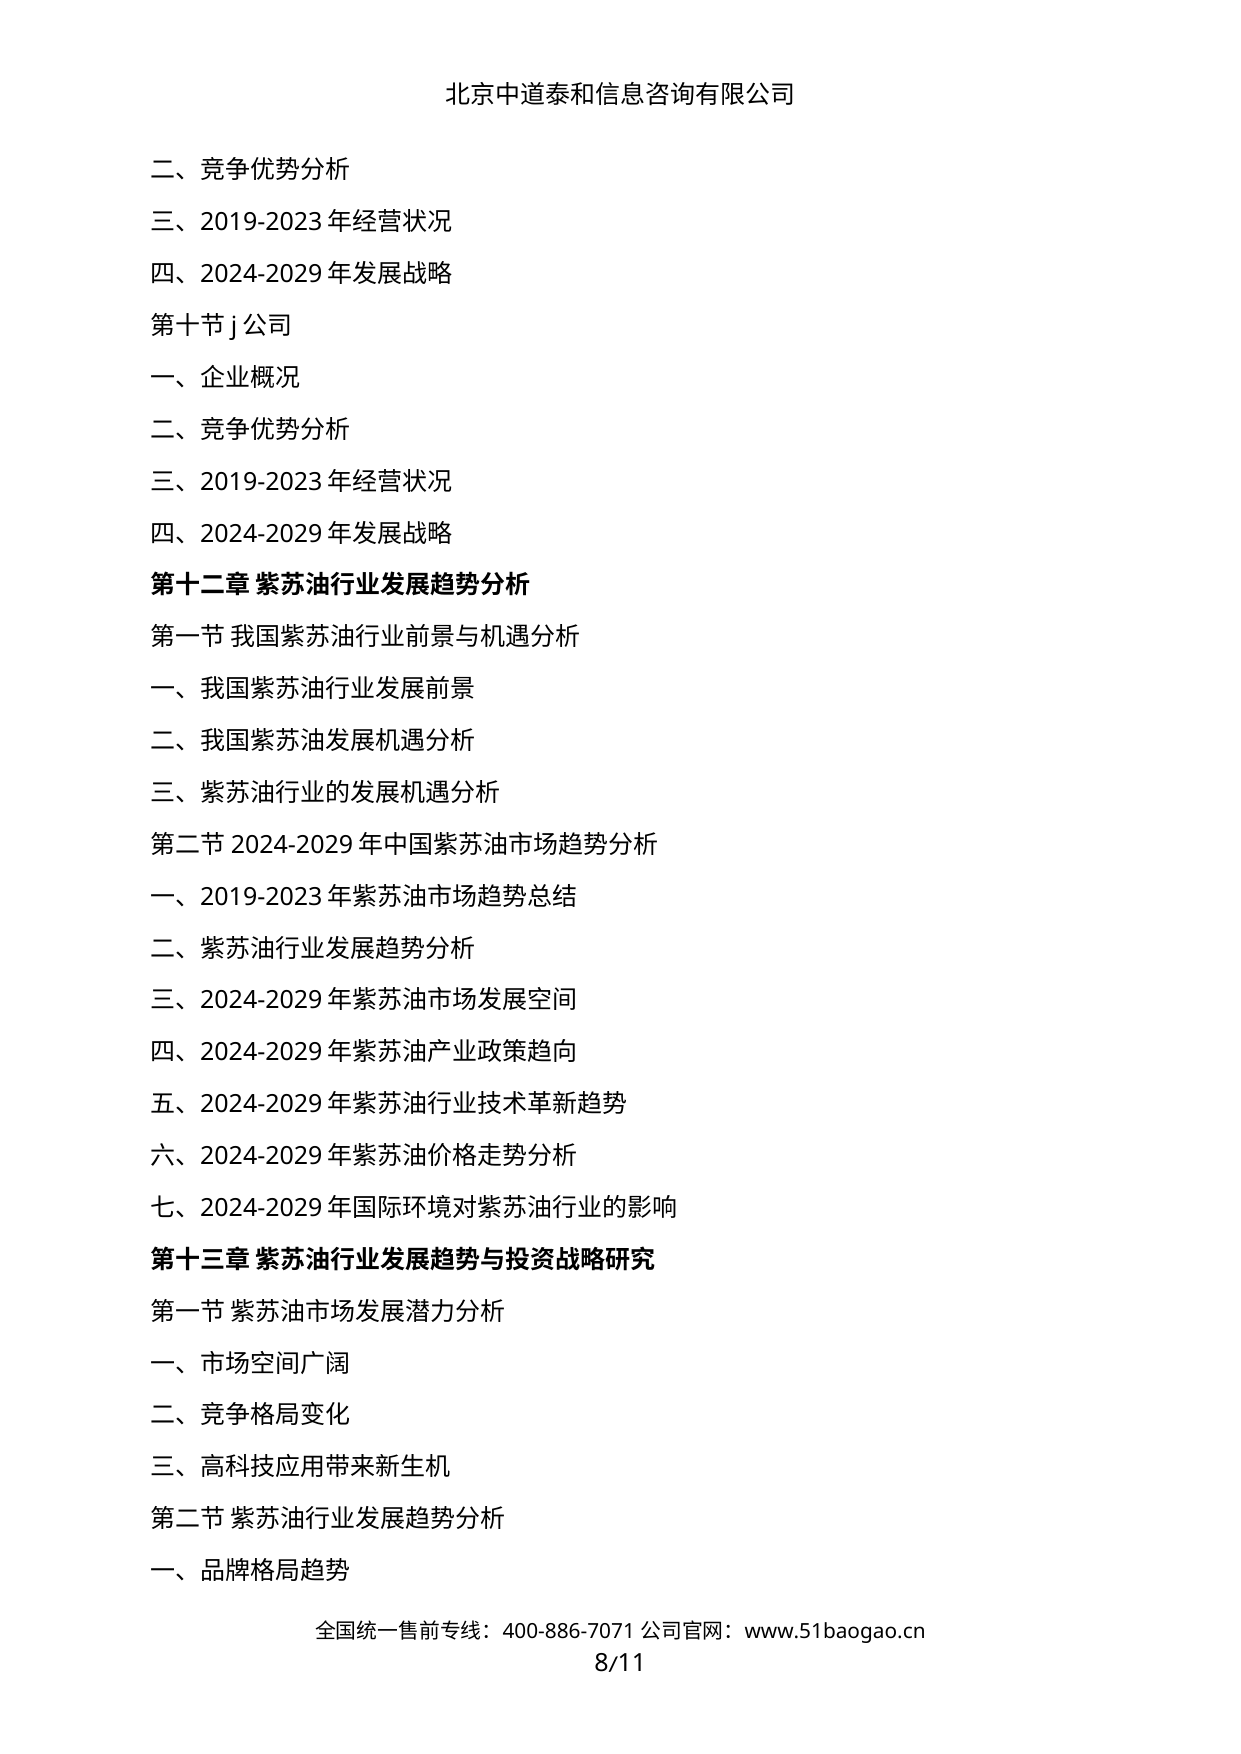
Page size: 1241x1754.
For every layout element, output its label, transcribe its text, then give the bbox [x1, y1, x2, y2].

text 第十三章 紫苏油行业发展趋势与投资战略研究 [150, 1239, 1090, 1276]
text 第二节 紫苏油行业发展趋势分析 [150, 1499, 1090, 1535]
text 一、品牌格局趋势 [150, 1551, 1090, 1587]
text 第十节 j公司 [150, 306, 1090, 342]
text 第一节 我国紫苏油行业前景与机遇分析 [150, 617, 1090, 653]
text 二、竞争格局变化 [150, 1395, 1090, 1431]
text 六、2024-2029年紫苏油价格走势分析 [150, 1136, 1090, 1172]
text 第一节 紫苏油市场发展潜力分析 [150, 1291, 1090, 1327]
text 五、2024-2029年紫苏油行业技术革新趋势 [150, 1084, 1090, 1120]
text 一、市场空间广阔 [150, 1343, 1090, 1379]
text 一、我国紫苏油行业发展前景 [150, 669, 1090, 705]
text 第十二章 紫苏油行业发展趋势分析 [150, 565, 1090, 601]
text 三、高科技应用带来新生机 [150, 1447, 1090, 1483]
text 三、2019-2023年经营状况 [150, 202, 1090, 238]
text 二、竞争优势分析 [150, 409, 1090, 446]
text 一、2019-2023年紫苏油市场趋势总结 [150, 876, 1090, 912]
text 四、2024-2029年发展战略 [150, 254, 1090, 290]
text 二、紫苏油行业发展趋势分析 [150, 928, 1090, 964]
text 三、2019-2023年经营状况 [150, 461, 1090, 497]
text 第二节 2024-2029年中国紫苏油市场趋势分析 [150, 824, 1090, 861]
text 一、企业概况 [150, 357, 1090, 394]
text 四、2024-2029年紫苏油产业政策趋向 [150, 1032, 1090, 1068]
text 三、2024-2029年紫苏油市场发展空间 [150, 980, 1090, 1016]
text 四、2024-2029年发展战略 [150, 513, 1090, 549]
text 七、2024-2029年国际环境对紫苏油行业的影响 [150, 1187, 1090, 1224]
text 二、我国紫苏油发展机遇分析 [150, 721, 1090, 757]
text 三、紫苏油行业的发展机遇分析 [150, 772, 1090, 809]
text 二、竞争优势分析 [150, 150, 1090, 186]
